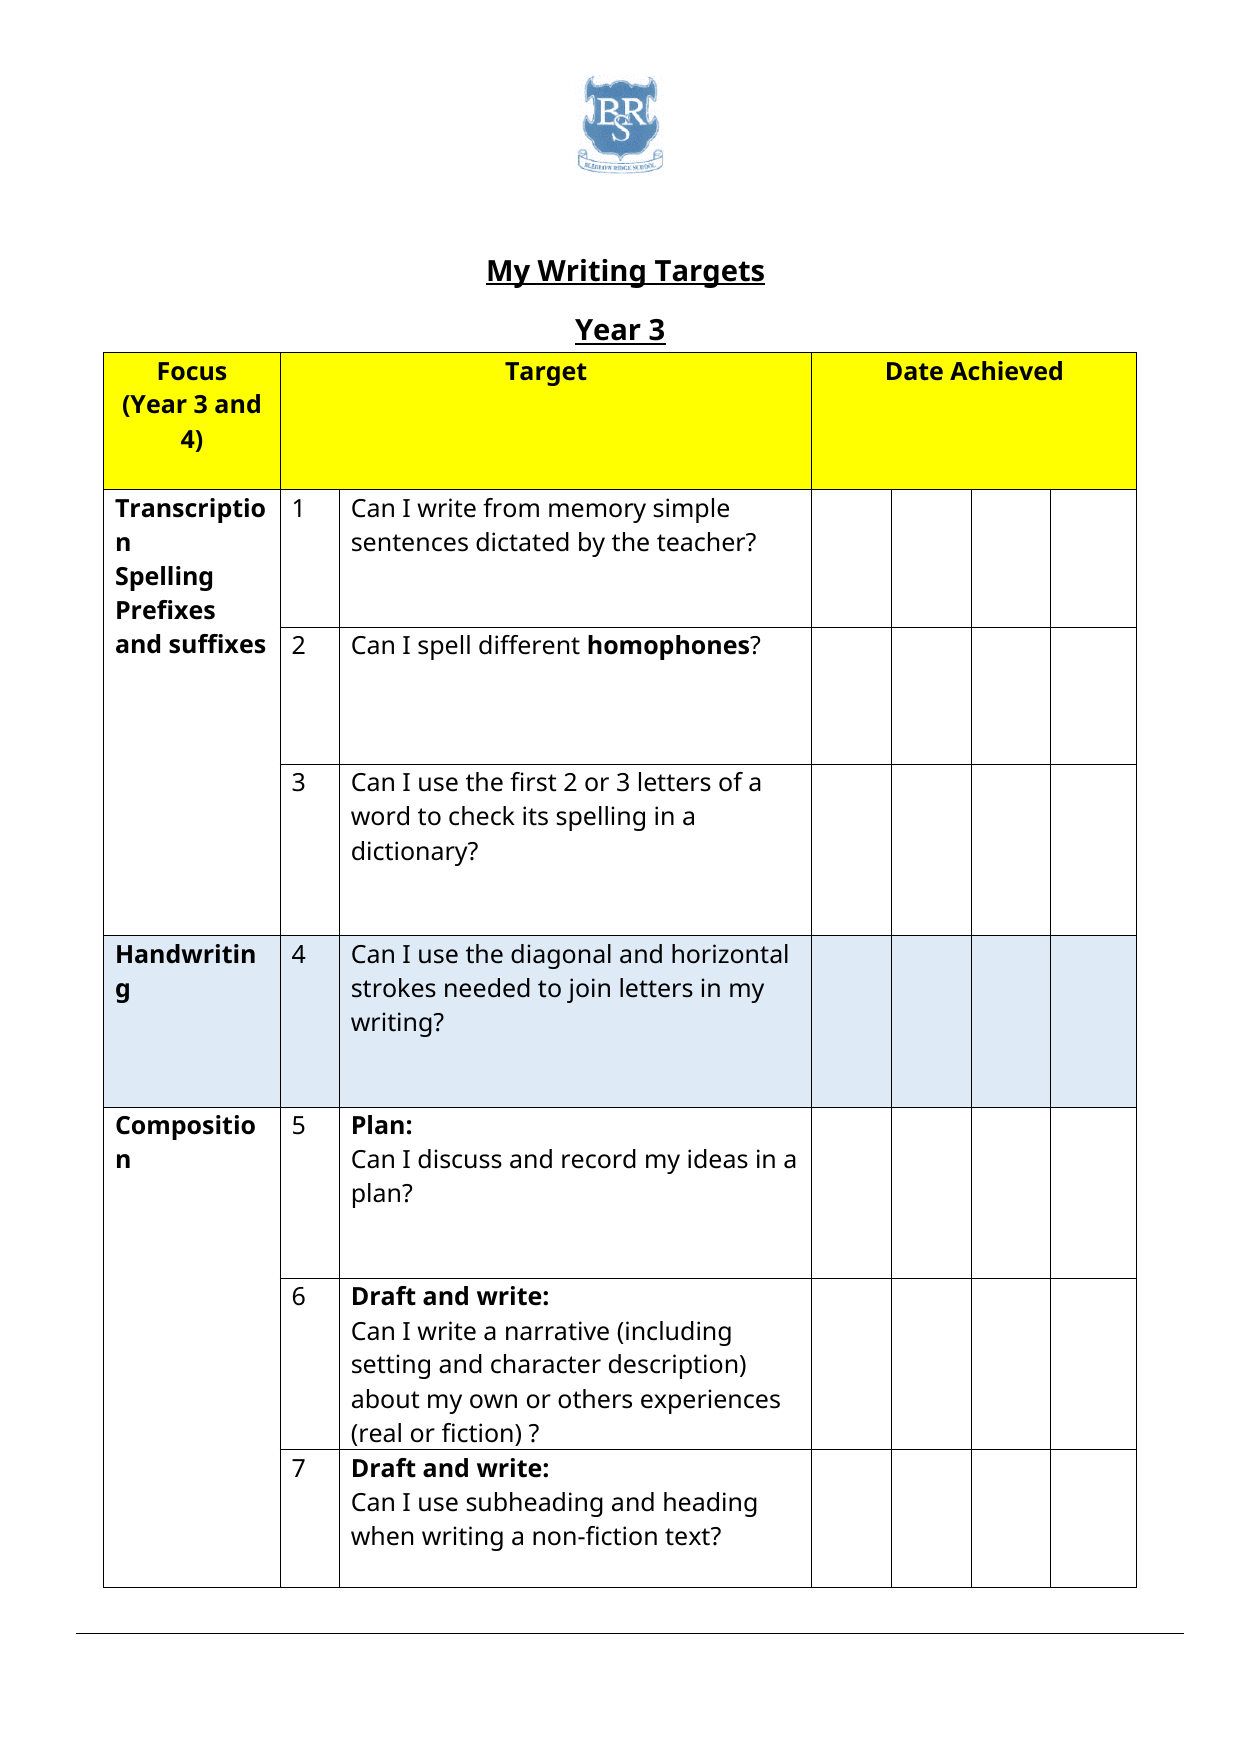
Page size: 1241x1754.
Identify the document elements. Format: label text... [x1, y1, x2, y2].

table_cell 6 [281, 1279, 339, 1449]
text Year 3 [150, 309, 1090, 349]
table_cell [812, 1450, 891, 1587]
table_cell 2 [281, 628, 339, 764]
table_cell [892, 490, 971, 627]
table_cell [892, 765, 971, 935]
table_cell [972, 765, 1050, 935]
table_cell Handwriting [104, 936, 280, 1107]
table_cell Draft and write: Can I use subheading and heading when writing a non-fiction text? [340, 1450, 811, 1587]
table_cell [892, 1108, 971, 1278]
table_header Date Achieved [812, 353, 1136, 489]
text My Writing Targets [150, 250, 1090, 289]
table_cell [1051, 490, 1136, 627]
table_cell [972, 936, 1050, 1107]
table_cell [1051, 1108, 1136, 1278]
table_cell Composition [104, 1108, 280, 1587]
table_cell [1051, 765, 1136, 935]
table_cell [892, 1279, 971, 1449]
table_cell Can I use the diagonal and horizontal strokes needed to join letters in my writing? [340, 936, 811, 1107]
table_cell 7 [281, 1450, 339, 1587]
table_cell [1051, 936, 1136, 1107]
table_cell Transcription Spelling Prefixes and suffixes [104, 490, 280, 935]
table_cell [972, 1108, 1050, 1278]
table_header Focus (Year 3 and 4) [104, 353, 280, 489]
table_cell [812, 490, 891, 627]
table_cell Plan: Can I discuss and record my ideas in a plan? [340, 1108, 811, 1278]
table_cell [812, 765, 891, 935]
table_cell 5 [281, 1108, 339, 1278]
table_cell Can I spell different homophones? [340, 628, 811, 764]
table_cell Can I write from memory simple sentences dictated by the teacher? [340, 490, 811, 627]
table_cell Can I use the first 2 or 3 letters of a word to check its spelling in a dictionary? [340, 765, 811, 935]
table_cell [972, 1450, 1050, 1587]
table_header Target [281, 353, 811, 489]
table_cell [812, 1108, 891, 1278]
table_cell [812, 628, 891, 764]
table_cell [972, 628, 1050, 764]
table_cell 4 [281, 936, 339, 1107]
table_cell [1051, 628, 1136, 764]
table_cell [812, 936, 891, 1107]
table_cell [1051, 1450, 1136, 1587]
table_cell [972, 1279, 1050, 1449]
table_cell 3 [281, 765, 339, 935]
table_cell [972, 490, 1050, 627]
table_cell [892, 936, 971, 1107]
table_cell [812, 1279, 891, 1449]
table_cell 1 [281, 490, 339, 627]
table_cell [892, 628, 971, 764]
table_cell [1051, 1279, 1136, 1449]
table_cell [892, 1450, 971, 1587]
table_cell Draft and write: Can I write a narrative (including setting and character description) about my own or others experiences (real or fiction) ? [340, 1279, 811, 1449]
